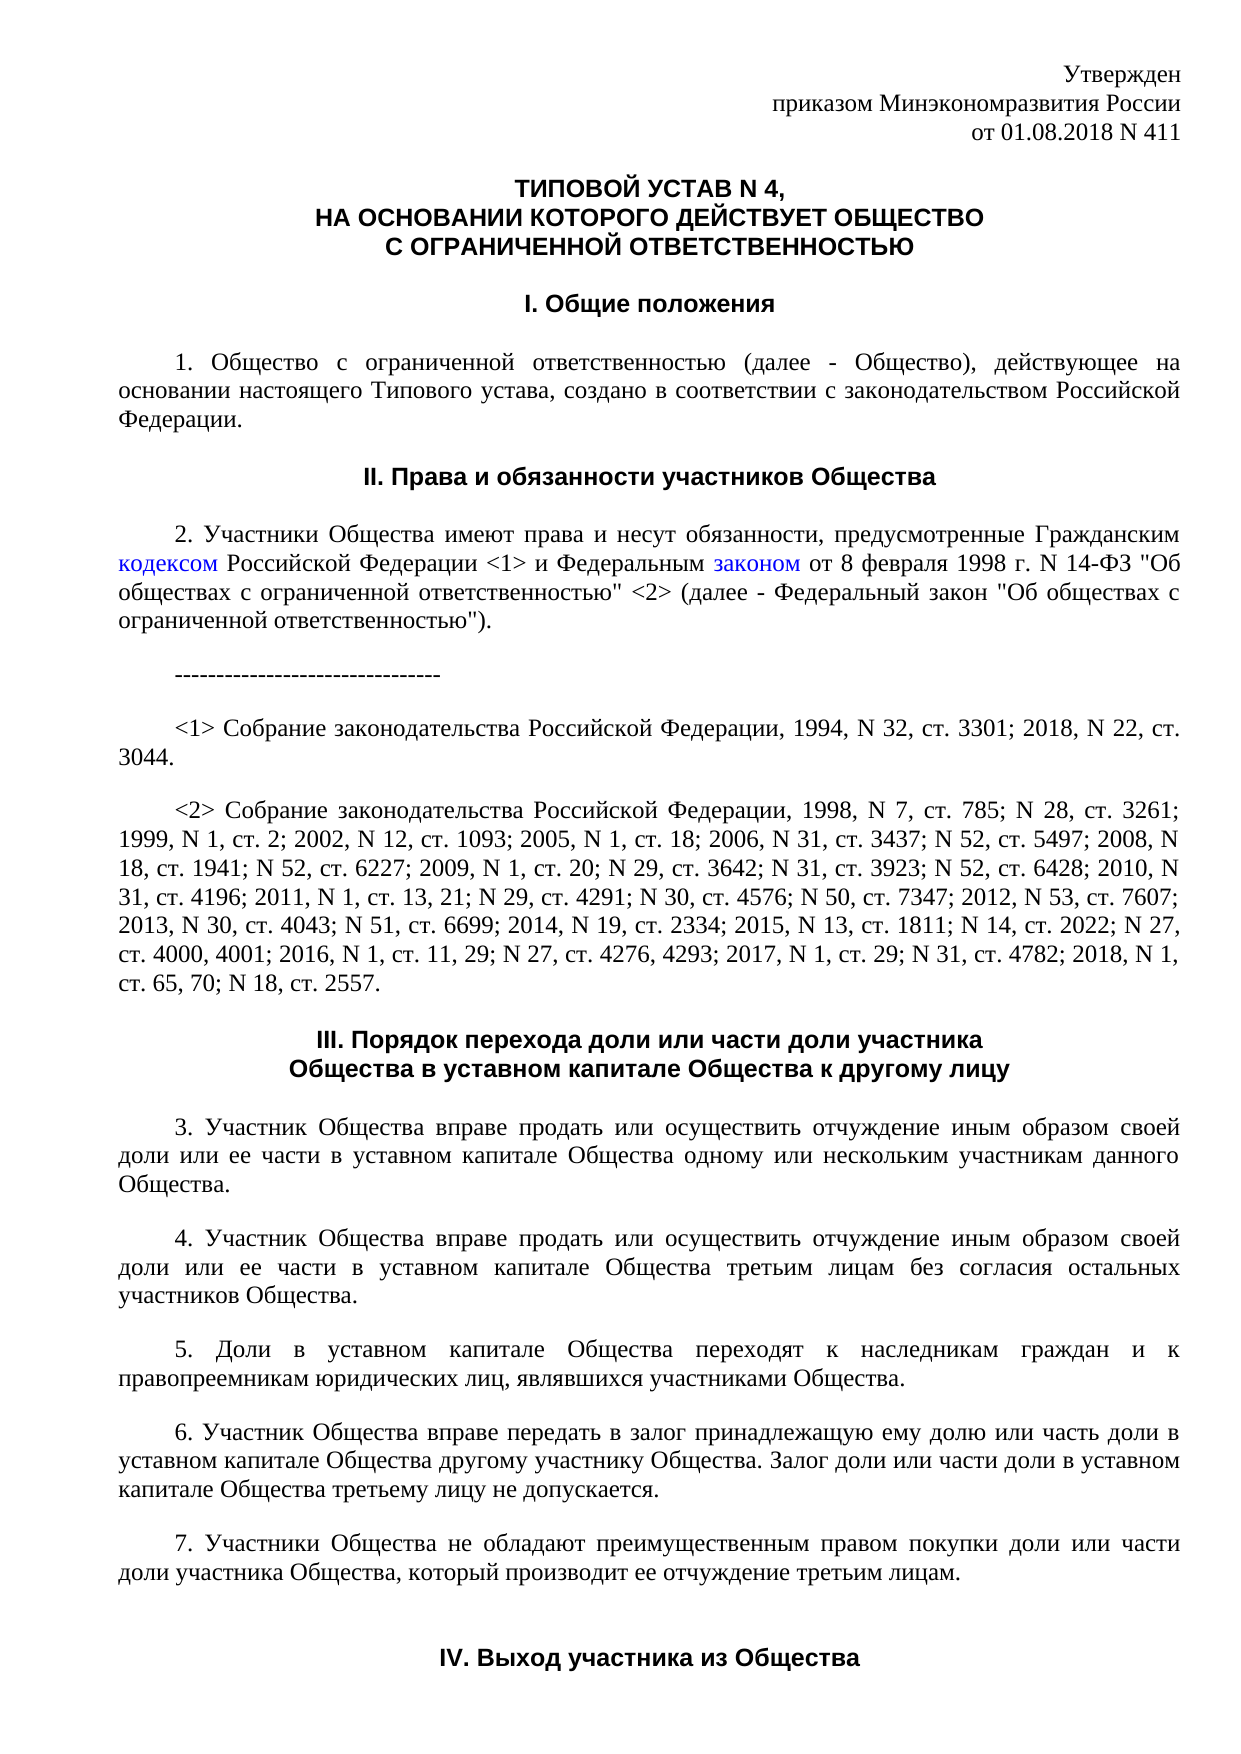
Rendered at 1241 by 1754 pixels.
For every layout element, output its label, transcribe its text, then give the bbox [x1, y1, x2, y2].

text IV. Выход участника из Общества [118, 1643, 1181, 1672]
text С ОГРАНИЧЕННОЙ ОТВЕТСТВЕННОСТЬЮ [118, 232, 1181, 260]
text 6. Участник Общества вправе передать в залог принадлежащую ему долю или часть доли в уставном капитале Общества другому участнику Общества. Залог доли или части доли в уставном капитале Общества третьему лицу не допускается. [118, 1417, 1181, 1503]
text Общества в уставном капитале Общества к другому лицу [118, 1054, 1181, 1083]
text <1> Собрание законодательства Российской Федерации, 1994, N 32, ст. 3301; 2018, N 22, ст. 3044. [118, 713, 1181, 770]
text 7. Участники Общества не обладают преимущественным правом покупки доли или части доли участника Общества, который производит ее отчуждение третьим лицам. [118, 1528, 1181, 1585]
text 1. Общество с ограниченной ответственностью (далее - Общество), действующее на основании настоящего Типового устава, создано в соответствии с законодательством Российской Федерации. [118, 347, 1181, 433]
text II. Права и обязанности участников Общества [118, 462, 1181, 490]
text Утвержден [118, 59, 1181, 88]
text НА ОСНОВАНИИ КОТОРОГО ДЕЙСТВУЕТ ОБЩЕСТВО [118, 203, 1181, 232]
text 3. Участник Общества вправе продать или осуществить отчуждение иным образом своей доли или ее части в уставном капитале Общества одному или нескольким участникам данного Общества. [118, 1112, 1181, 1198]
text 5. Доли в уставном капитале Общества переходят к наследникам граждан и к правопреемникам юридических лиц, являвшихся участниками Общества. [118, 1334, 1181, 1392]
text I. Общие положения [118, 289, 1181, 318]
text <2> Собрание законодательства Российской Федерации, 1998, N 7, ст. 785; N 28, ст. 3261; 1999, N 1, ст. 2; 2002, N 12, ст. 1093; 2005, N 1, ст. 18; 2006, N 31, ст. 3437; N 52, ст. 5497; 2008, N 18, ст. 1941; N 52, ст. 6227; 2009, N 1, ст. 20; N 29, ст. 3642; N 31, ст. 3923; N 52, ст. 6428; 2010, N 31, ст. 4196; 2011, N 1, ст. 13, 21; N 29, ст. 4291; N 30, ст. 4576; N 50, ст. 7347; 2012, N 53, ст. 7607; 2013, N 30, ст. 4043; N 51, ст. 6699; 2014, N 19, ст. 2334; 2015, N 13, ст. 1811; N 14, ст. 2022; N 27, ст. 4000, 4001; 2016, N 1, ст. 11, 29; N 27, ст. 4276, 4293; 2017, N 1, ст. 29; N 31, ст. 4782; 2018, N 1, ст. 65, 70; N 18, ст. 2557. [118, 795, 1181, 997]
text 2. Участники Общества имеют права и несут обязанности, предусмотренные Гражданским кодексом Российской Федерации <1> и Федеральным законом от 8 февраля 1998 г. N 14-ФЗ "Об обществах с ограниченной ответственностью" <2> (далее - Федеральный закон "Об обществах с ограниченной ответственностью"). [118, 519, 1181, 634]
text III. Порядок перехода доли или части доли участника [118, 1025, 1181, 1054]
text ТИПОВОЙ УСТАВ N 4, [118, 174, 1181, 203]
text от 01.08.2018 N 411 [118, 117, 1181, 145]
text приказом Минэкономразвития России [118, 88, 1181, 117]
text 4. Участник Общества вправе продать или осуществить отчуждение иным образом своей доли или ее части в уставном капитале Общества третьим лицам без согласия остальных участников Общества. [118, 1223, 1181, 1309]
text -------------------------------- [118, 659, 1181, 688]
